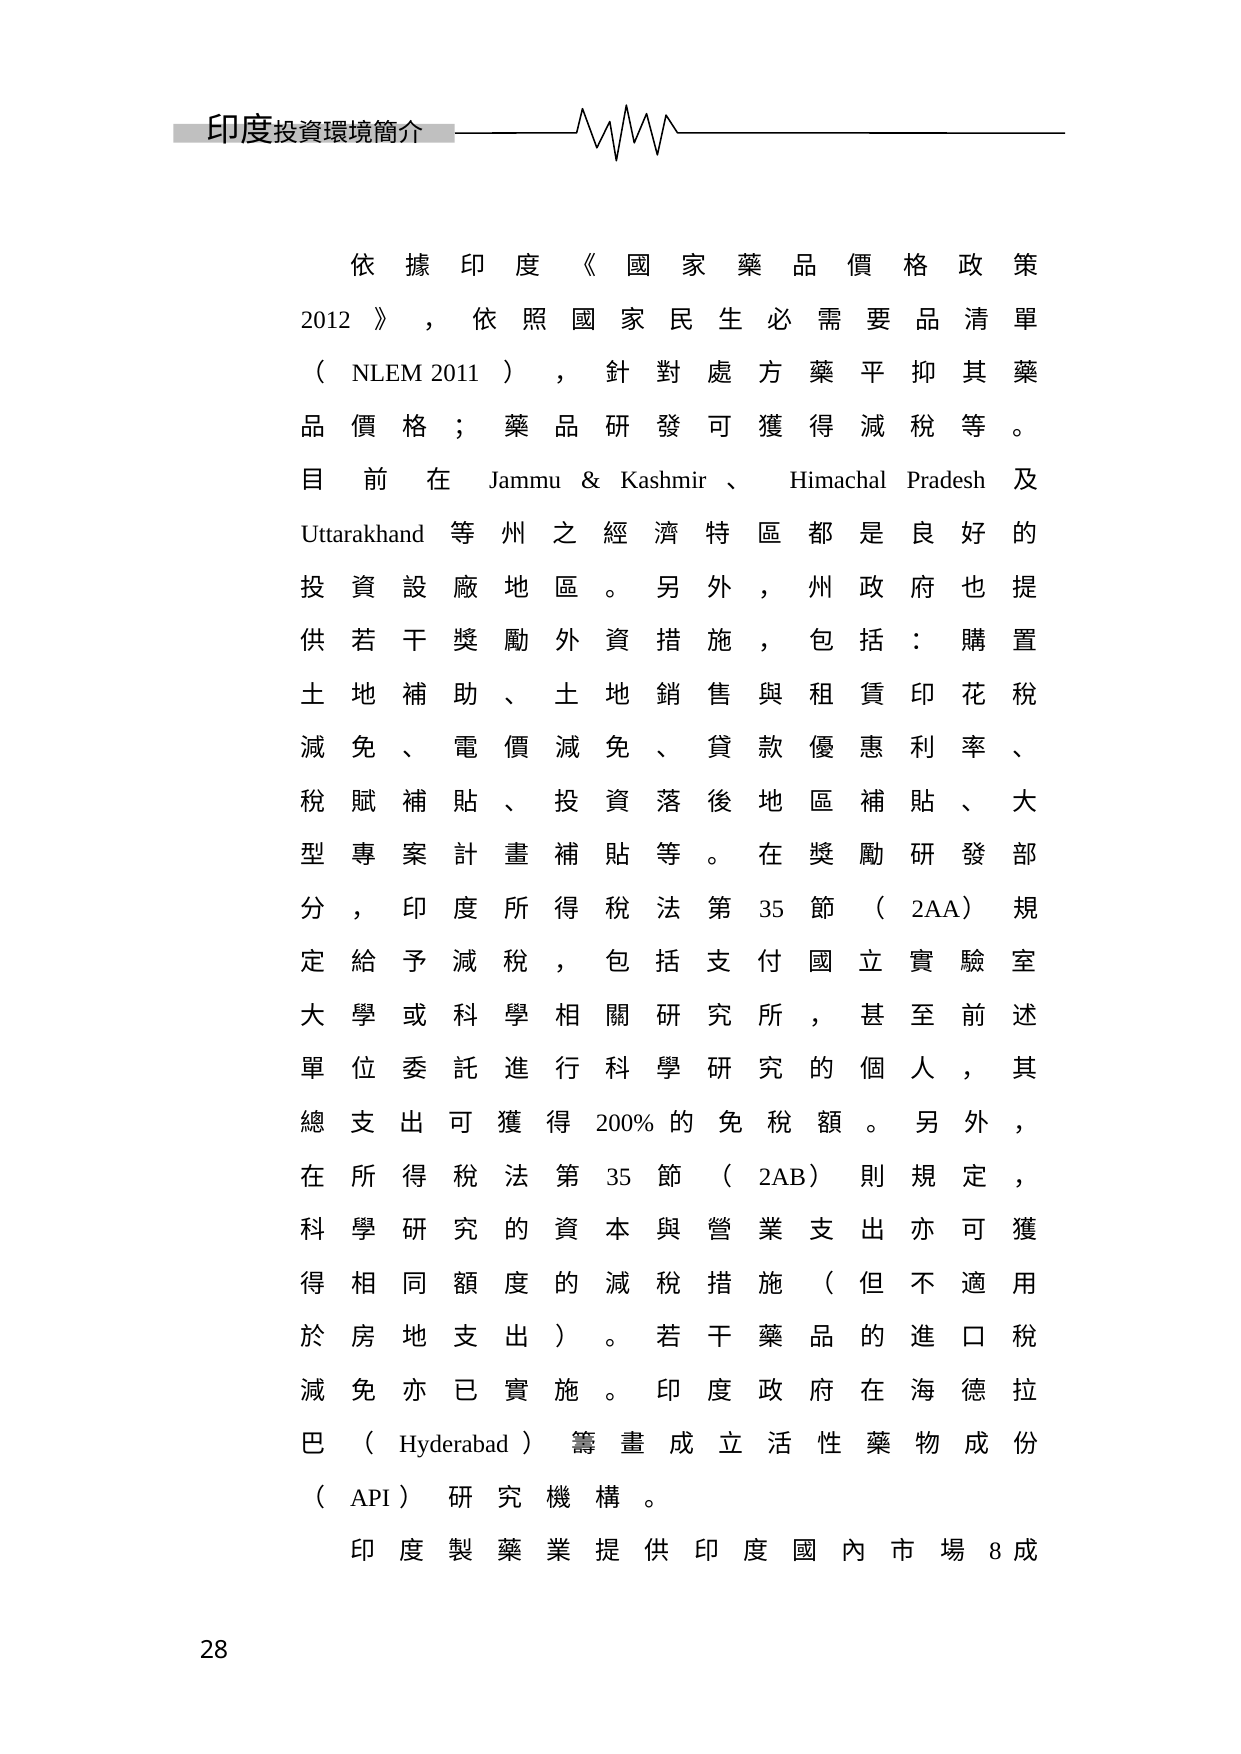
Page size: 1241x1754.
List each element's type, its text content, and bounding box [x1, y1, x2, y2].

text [276, 1522, 1063, 1576]
text 依據印度《國家藥品價格政策2012》，依照國家民生必需要品清單（NLEM 2011），針對處方藥平抑其藥品價格；藥品研發可獲得減稅等。目前在Jammu & Kashmir、Himachal Pradesh及Uttarakhand等州之經濟特區都是良好的投資設廠地區。另外，州政府也提供若干獎勵外資措施，包括：購置土地補助、土地銷售與租賃印花稅減免、電價減免、貸款優惠利率、稅賦補貼、投資落後地區補貼、大型專案計畫補貼等。在獎勵研發部分，印度所得稅法第35節（A）規定給予減稅，包括支付國立實驗室、大學或科學相關研究所，甚至前述單位委託進行科學研究的個人，其總支出可獲得200%的免稅額。另外，在所得稅法第35節（B）則規定，科學研究的資本與營業支出亦可獲得相同額度的減稅措施（但不適用於房地支出）。若干藥品的進口稅減免亦已實施。印度政府在海德拉巴（Hyderabad）籌畫成立活性藥物成份（API）研究機構。 [276, 237, 1063, 1522]
